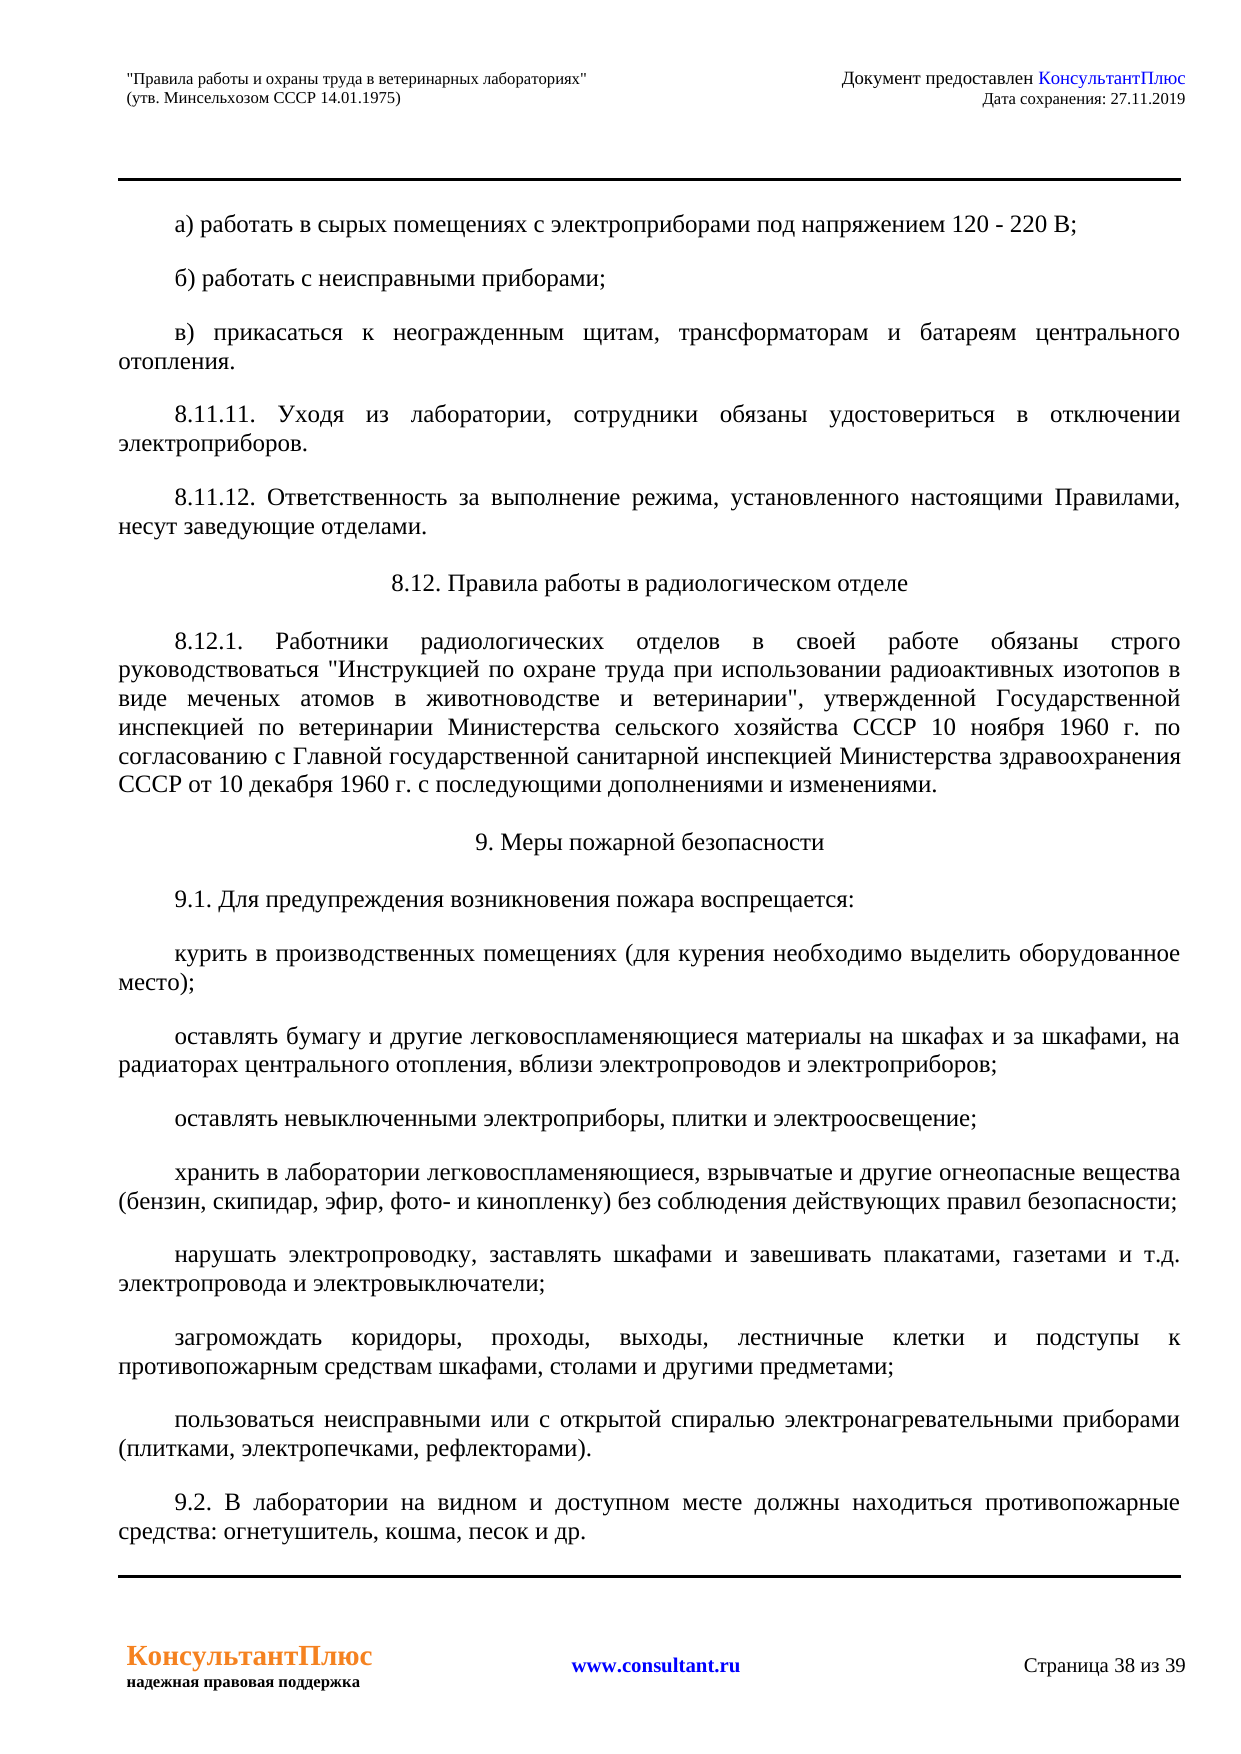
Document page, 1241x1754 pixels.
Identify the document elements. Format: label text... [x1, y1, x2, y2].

text хранить в лаборатории легковоспламеняющиеся, взрывчатые и другие огнеопасные вещества (бензин, скипидар, эфир, фото- и кинопленку) без соблюдения действующих правил безопасности; [118, 1157, 1181, 1214]
text в) прикасаться к неогражденным щитам, трансформаторам и батареям центрального отопления. [118, 317, 1181, 374]
text нарушать электропроводку, заставлять шкафами и завешивать плакатами, газетами и т.д. электропровода и электровыключатели; [118, 1239, 1181, 1297]
text 8.11.12. Ответственность за выполнение режима, установленного настоящими Правилами, несут заведующие отделами. [118, 482, 1181, 539]
text загромождать коридоры, проходы, выходы, лестничные клетки и подступы к противопожарным средствам шкафами, столами и другими предметами; [118, 1322, 1181, 1379]
text оставлять невыключенными электроприборы, плитки и электроосвещение; [118, 1103, 1181, 1132]
text 9. Меры пожарной безопасности [118, 827, 1181, 856]
text а) работать в сырых помещениях с электроприборами под напряжением 120 - 220 В; [118, 209, 1181, 238]
text 8.12.1. Работники радиологических отделов в своей работе обязаны строго руководствоваться "Инструкцией по охране труда при использовании радиоактивных изотопов в виде меченых атомов в животноводстве и ветеринарии", утвержденной Государственной инспекцией по ветеринарии Министерства сельского хозяйства СССР 10 ноября 1960 г. по согласованию с Главной государственной санитарной инспекцией Министерства здравоохранения СССР от 10 декабря 1960 г. с последующими дополнениями и изменениями. [118, 626, 1181, 798]
text оставлять бумагу и другие легковоспламеняющиеся материалы на шкафах и за шкафами, на радиаторах центрального отопления, вблизи электропроводов и электроприборов; [118, 1021, 1181, 1078]
text пользоваться неисправными или с открытой спиралью электронагревательными приборами (плитками, электропечками, рефлекторами). [118, 1404, 1181, 1462]
text б) работать с неисправными приборами; [118, 263, 1181, 292]
text 8.11.11. Уходя из лаборатории, сотрудники обязаны удостовериться в отключении электроприборов. [118, 399, 1181, 457]
text 8.12. Правила работы в радиологическом отделе [118, 568, 1181, 597]
text 9.2. В лаборатории на видном и доступном месте должны находиться противопожарные средства: огнетушитель, кошма, песок и др. [118, 1487, 1181, 1544]
text курить в производственных помещениях (для курения необходимо выделить оборудованное место); [118, 938, 1181, 996]
text 9.1. Для предупреждения возникновения пожара воспрещается: [118, 884, 1181, 913]
